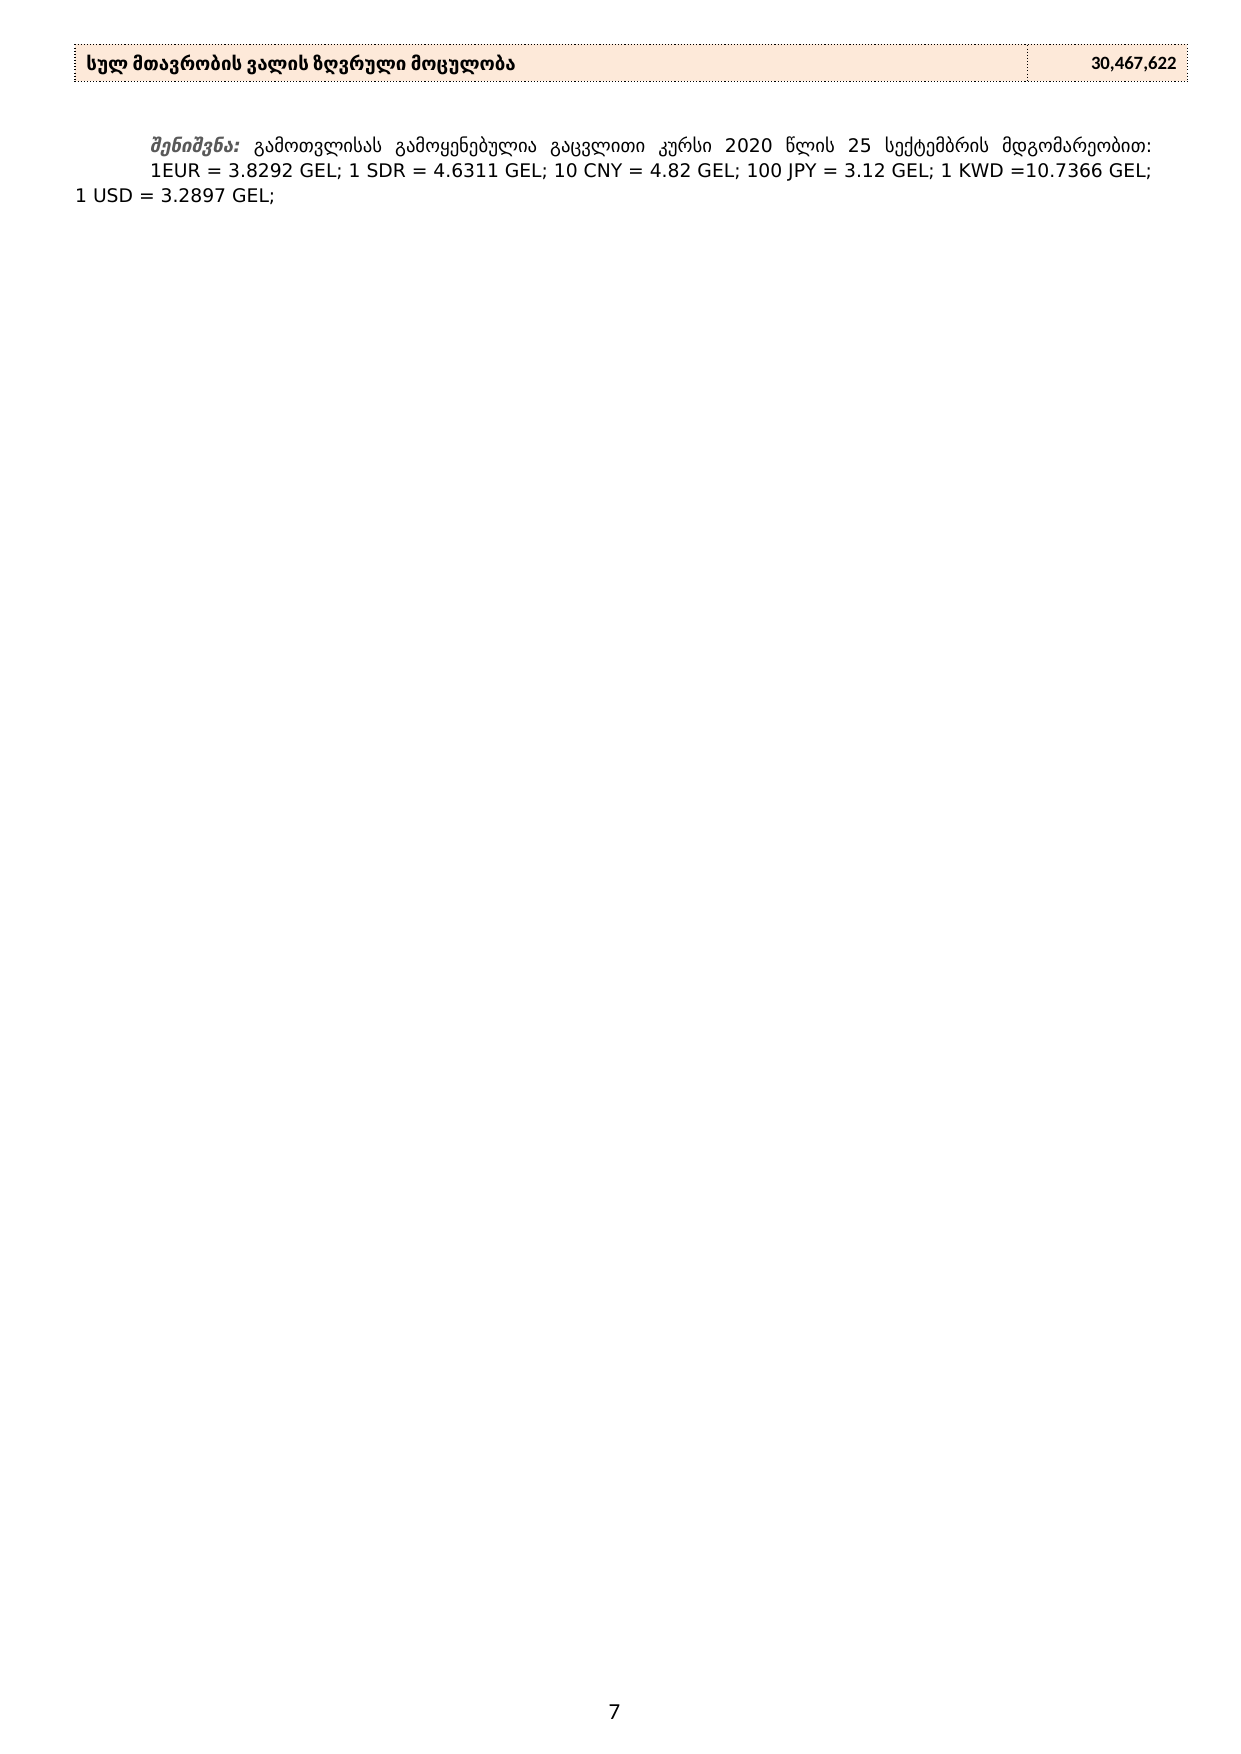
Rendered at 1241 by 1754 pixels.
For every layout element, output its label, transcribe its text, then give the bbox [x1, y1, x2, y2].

table_cell 30,467,622 [1027, 44, 1187, 81]
table_cell სულ მთავრობის ვალის ზღვრული მოცულობა [75, 44, 1027, 81]
text შენიშვნა: გამოთვლისას გამოყენებულია გაცვლითი კურსი 2020 წლის 25 სექტემბრის მდგომარეობით: 1EUR = 3.8292 GEL; 1 SDR = 4.6311 GEL; 10 CNY = 4.82 GEL; 100 JPY = 3.12 GEL; 1 KWD =10.7366 GEL; 1 USD = 3.2897 GEL; [75, 135, 1153, 207]
